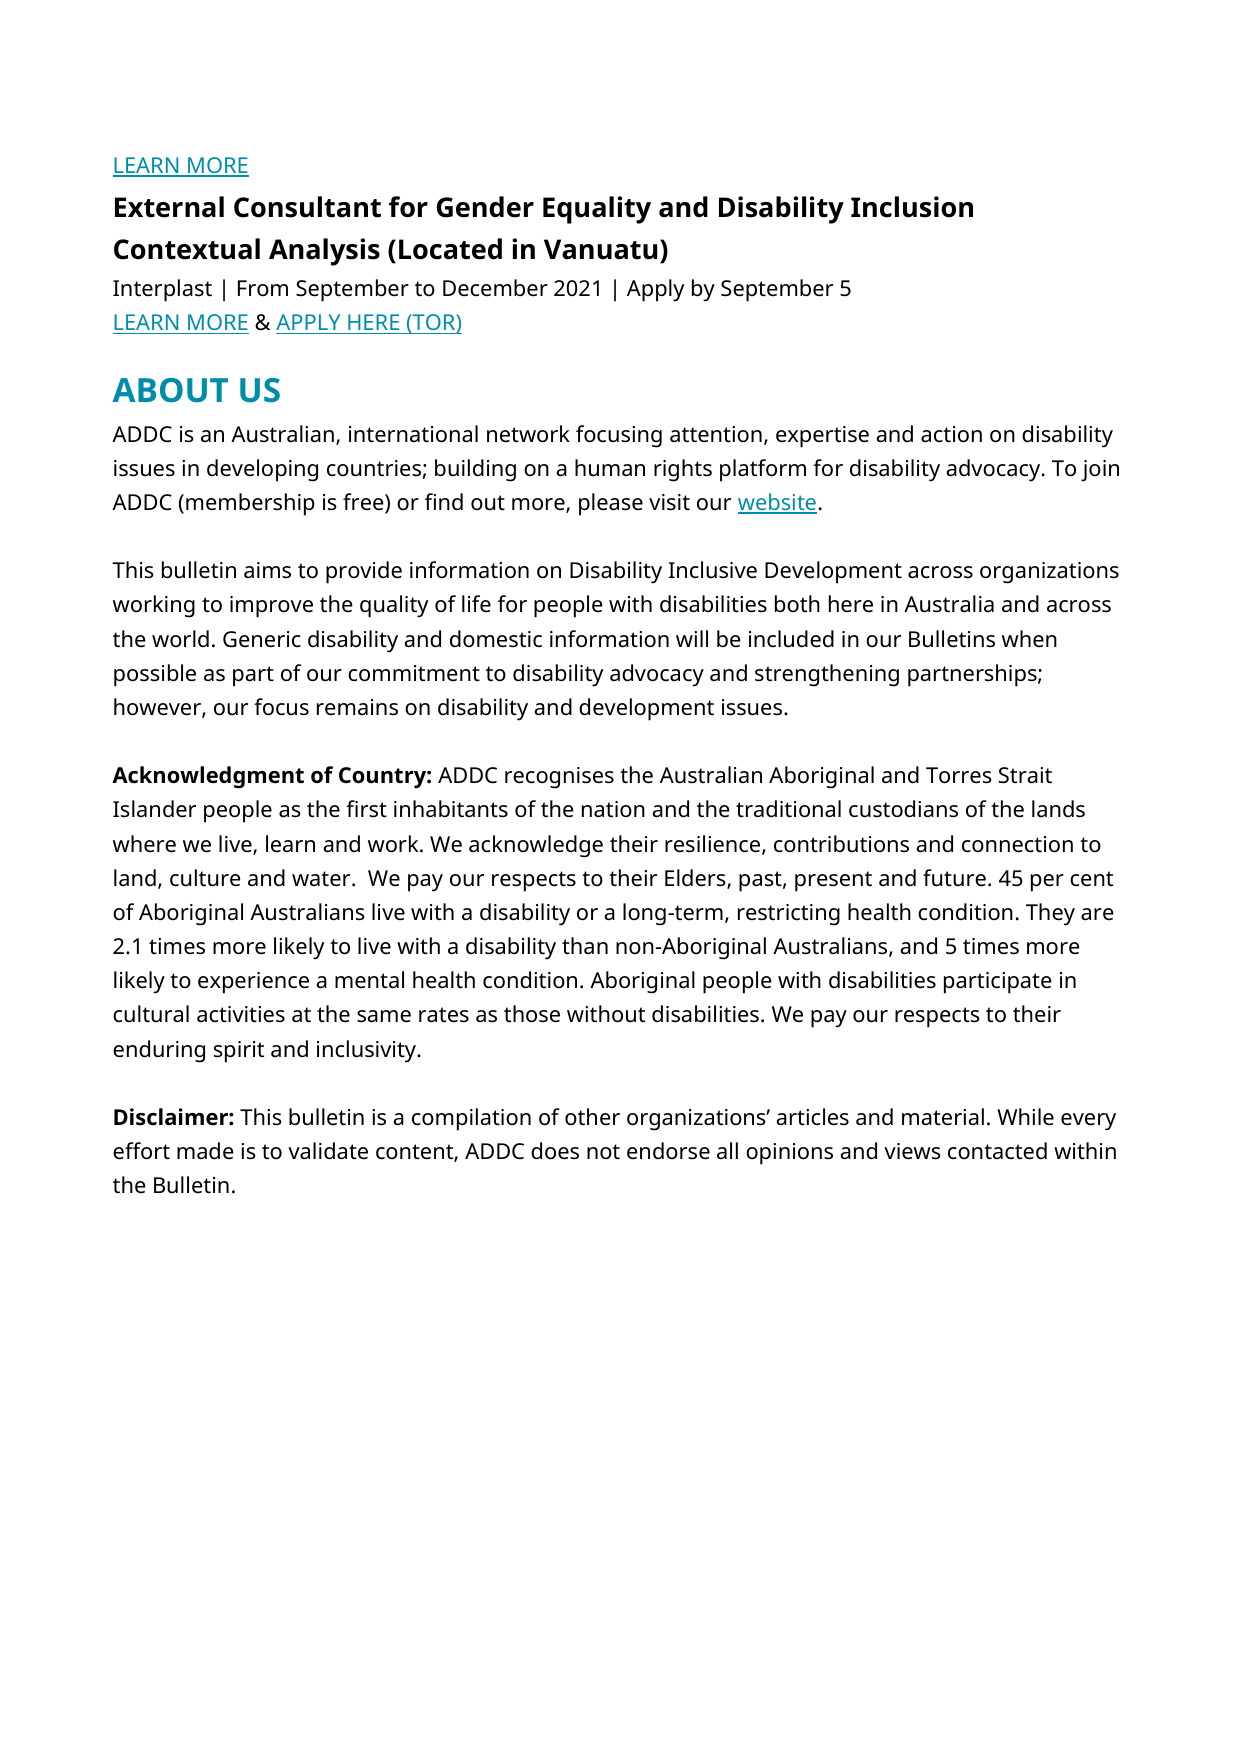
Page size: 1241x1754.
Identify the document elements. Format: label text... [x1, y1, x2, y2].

subtitle External Consultant for Gender Equality and Disability Inclusion Contextual Analysis (Located in Vanuatu) [112, 188, 1128, 268]
text ADDC is an Australian, international network focusing attention, expertise and action on disability issues in developing countries; building on a human rights platform for disability advocacy. To join ADDC (membership is free) or find out more, please visit our website. [112, 419, 1128, 551]
text LEARN MORE [112, 150, 1128, 180]
subtitle ABOUT US [112, 366, 1128, 412]
text Acknowledgment of Country: ADDC recognises the Australian Aboriginal and Torres Strait Islander people as the first inhabitants of the nation and the traditional custodians of the lands where we live, learn and work. We acknowledge their resilience, contributions and connection to land, culture and water. We pay our respects to their Elders, past, present and future. 45 per cent of Aboriginal Australians live with a disability or a long-term, restricting health condition. They are 2.1 times more likely to live with a disability than non-Aboriginal Australians, and 5 times more likely to experience a mental health condition. Aboriginal people with disabilities participate in cultural activities at the same rates as those without disabilities. We pay our respects to their enduring spirit and inclusivity. [112, 760, 1128, 1063]
text Disclaimer: This bulletin is a compilation of other organizations’ articles and material. While every effort made is to validate content, ADDC does not endorse all opinions and views contacted within the Bulletin. [112, 1102, 1128, 1200]
text This bulletin aims to provide information on Disability Inclusive Development across organizations working to improve the quality of life for people with disabilities both here in Australia and across the world. Generic disability and domestic information will be included in our Bulletins when possible as part of our commitment to disability advocacy and strengthening partnerships; however, our focus remains on disability and development issues. [112, 555, 1128, 756]
text LEARN MORE & APPLY HERE (TOR) [112, 307, 1128, 337]
text Interplast | From September to December 2021 | Apply by September 5 [112, 273, 1128, 303]
